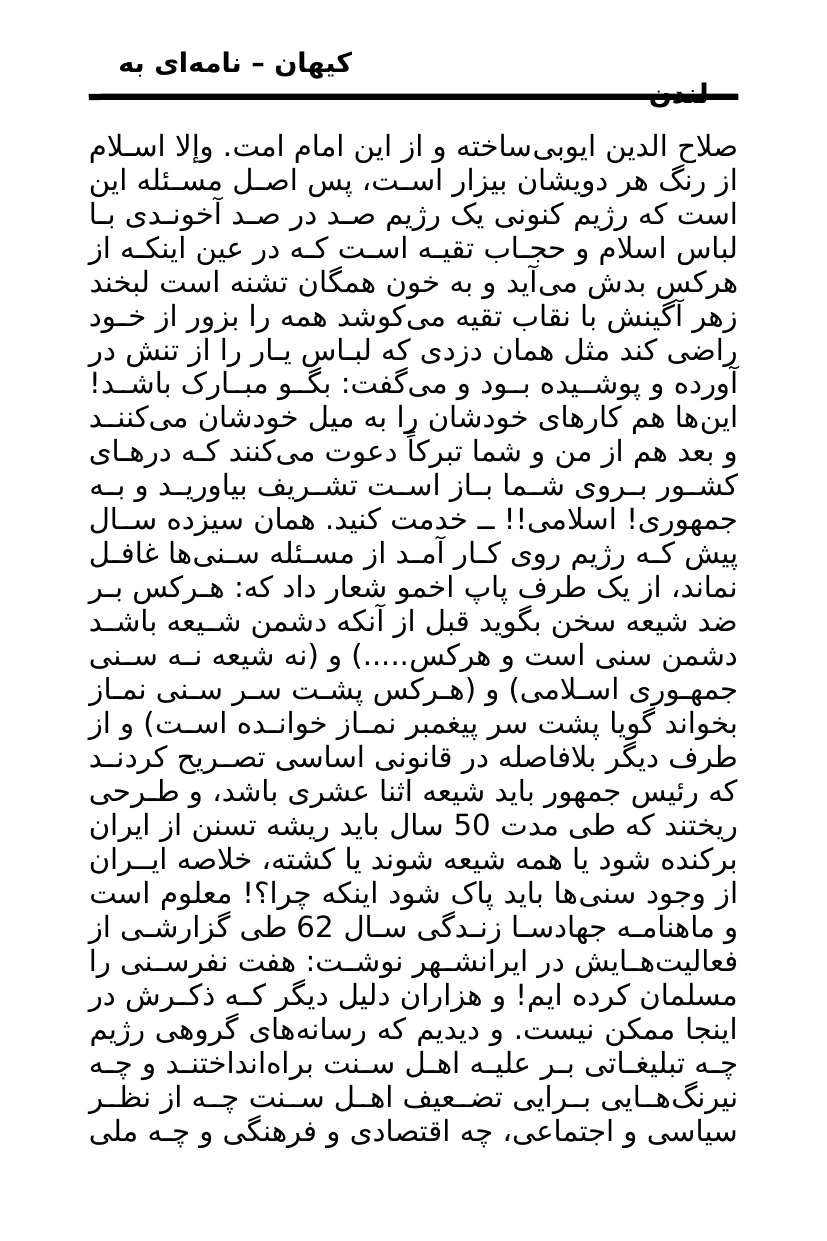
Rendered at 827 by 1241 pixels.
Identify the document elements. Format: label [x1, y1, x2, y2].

text [89, 129, 738, 1148]
